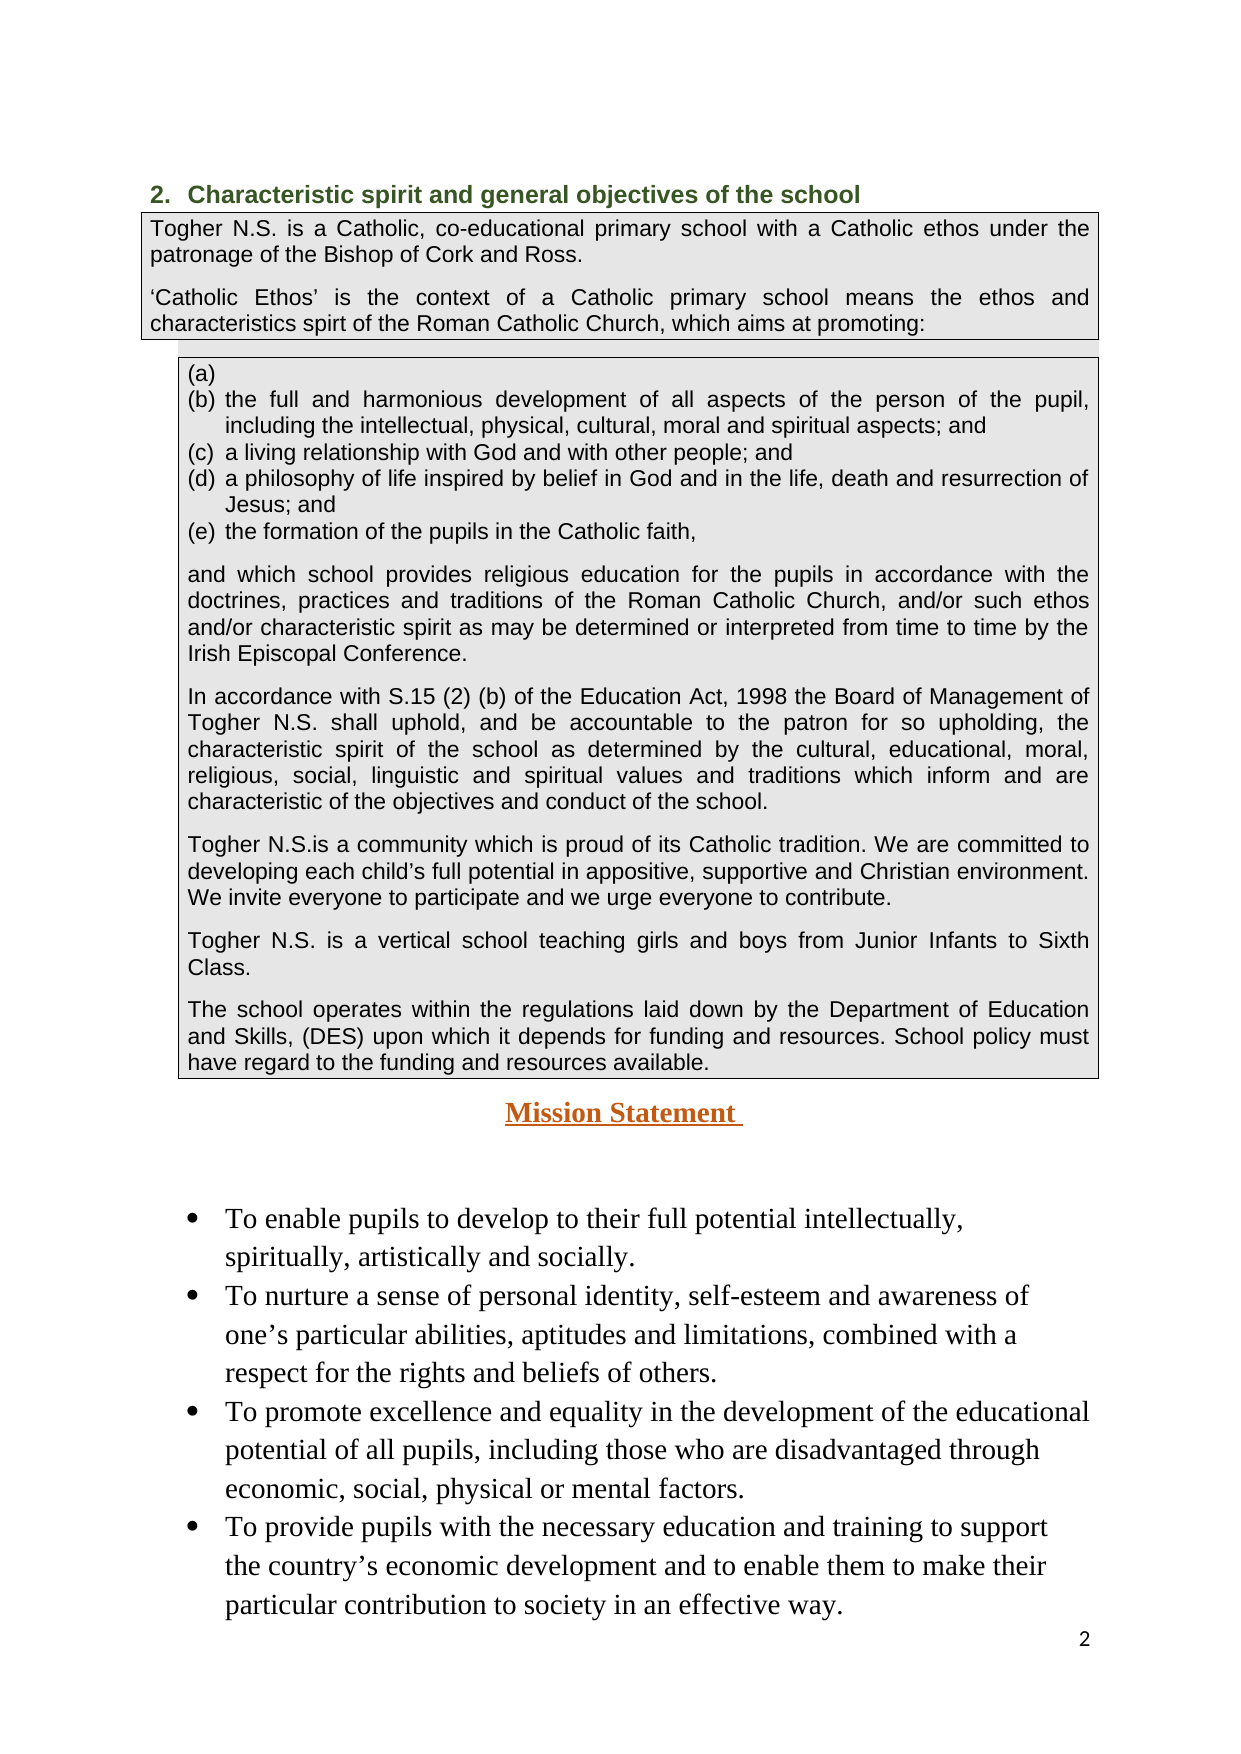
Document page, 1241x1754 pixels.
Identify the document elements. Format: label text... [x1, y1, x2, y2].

text Togher N.S.is a community which is proud of its Catholic tradition. We are committed to developing each child’s full potential in appositive, supportive and Christian environment. We invite everyone to participate and we urge everyone to contribute. [179, 828, 1098, 910]
text Togher N.S. is a Catholic, co-educational primary school with a Catholic ethos under the patronage of the Bishop of Cork and Ross. [142, 213, 1098, 267]
list a philosophy of life inspired by belief in God and in the life, death and resurrection of Jesus; and [179, 462, 1098, 515]
text ‘Catholic Ethos’ is the context of a Catholic primary school means the ethos and characteristics spirt of the Roman Catholic Church, which aims at promoting: [142, 281, 1098, 339]
text The school operates within the regulations laid down by the Department of Education and Skills, (DES) upon which it depends for funding and resources. School policy must have regard to the funding and resources available. [179, 993, 1098, 1078]
list the full and harmonious development of all aspects of the person of the pupil, including the intellectual, physical, cultural, moral and spiritual aspects; and [179, 383, 1098, 436]
list To nurture a sense of personal identity, self-esteem and awareness of one’s particular abilities, aptitudes and limitations, combined with a respect for the rights and beliefs of others. [187, 1278, 1090, 1389]
subtitle Characteristic spirit and general objectives of the school [150, 181, 1090, 209]
list the formation of the pupils in the Catholic faith, [179, 515, 1098, 544]
text and which school provides religious education for the pupils in accordance with the doctrines, practices and traditions of the Roman Catholic Church, and/or such ethos and/or characteristic spirit as may be determined or interpreted from time to time by the Irish Episcopal Conference. [179, 558, 1098, 666]
text In accordance with S.15 (2) (b) of the Education Act, 1998 the Board of Management of Togher N.S. shall uphold, and be accountable to the patron for so upholding, the characteristic spirit of the school as determined by the cultural, educational, moral, religious, social, linguistic and spiritual values and traditions which inform and are characteristic of the objectives and conduct of the school. [179, 680, 1098, 815]
list To enable pupils to develop to their full potential intellectually, spiritually, artistically and socially. [187, 1201, 1090, 1273]
text Mission Statement [150, 1095, 1090, 1129]
list To promote excellence and equality in the development of the educational potential of all pupils, including those who are disadvantaged through economic, social, physical or mental factors. [187, 1394, 1090, 1504]
text Togher N.S. is a vertical school teaching girls and boys from Junior Infants to Sixth Class. [179, 924, 1098, 980]
list a living relationship with God and with other people; and [179, 436, 1098, 462]
list To provide pupils with the necessary education and training to support the country’s economic development and to enable them to make their particular contribution to society in an effective way. [187, 1509, 1090, 1620]
